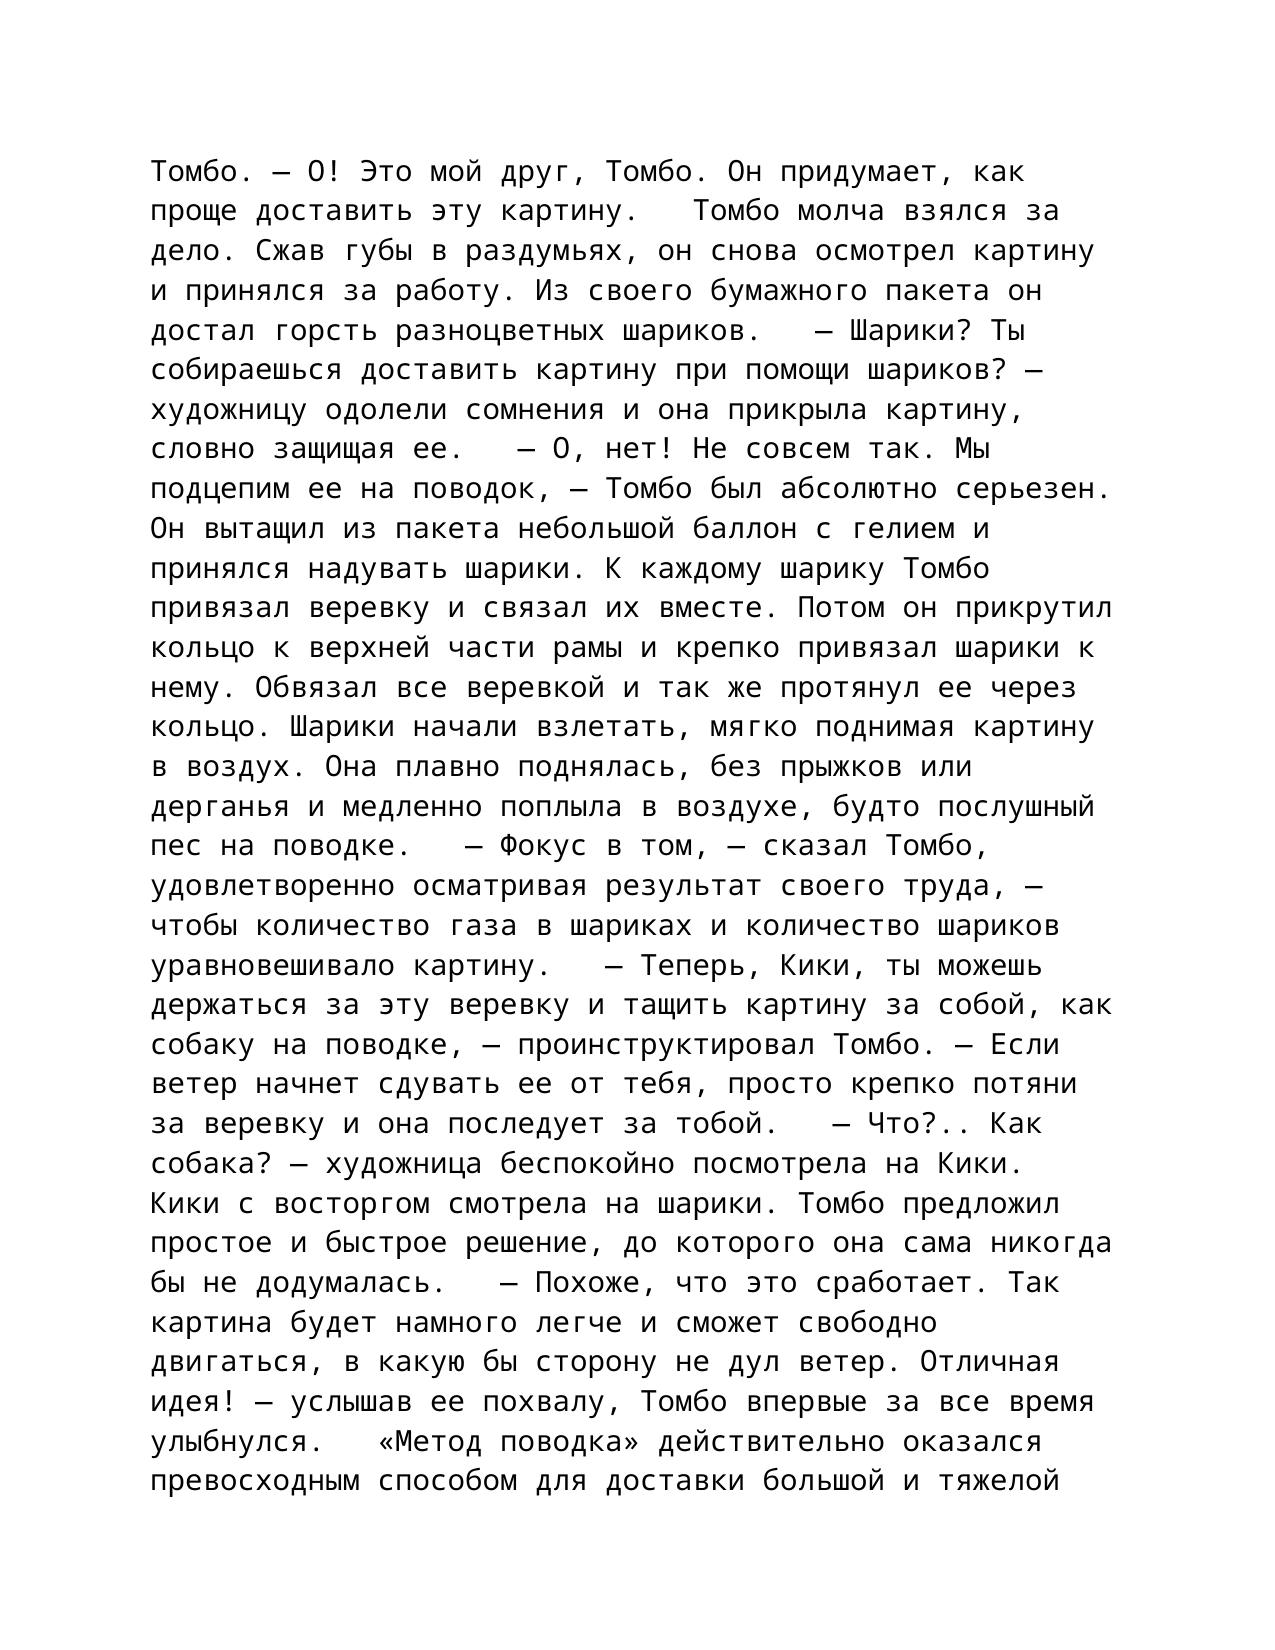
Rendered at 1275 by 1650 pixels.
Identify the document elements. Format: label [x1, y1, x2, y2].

text [150, 150, 1125, 1499]
